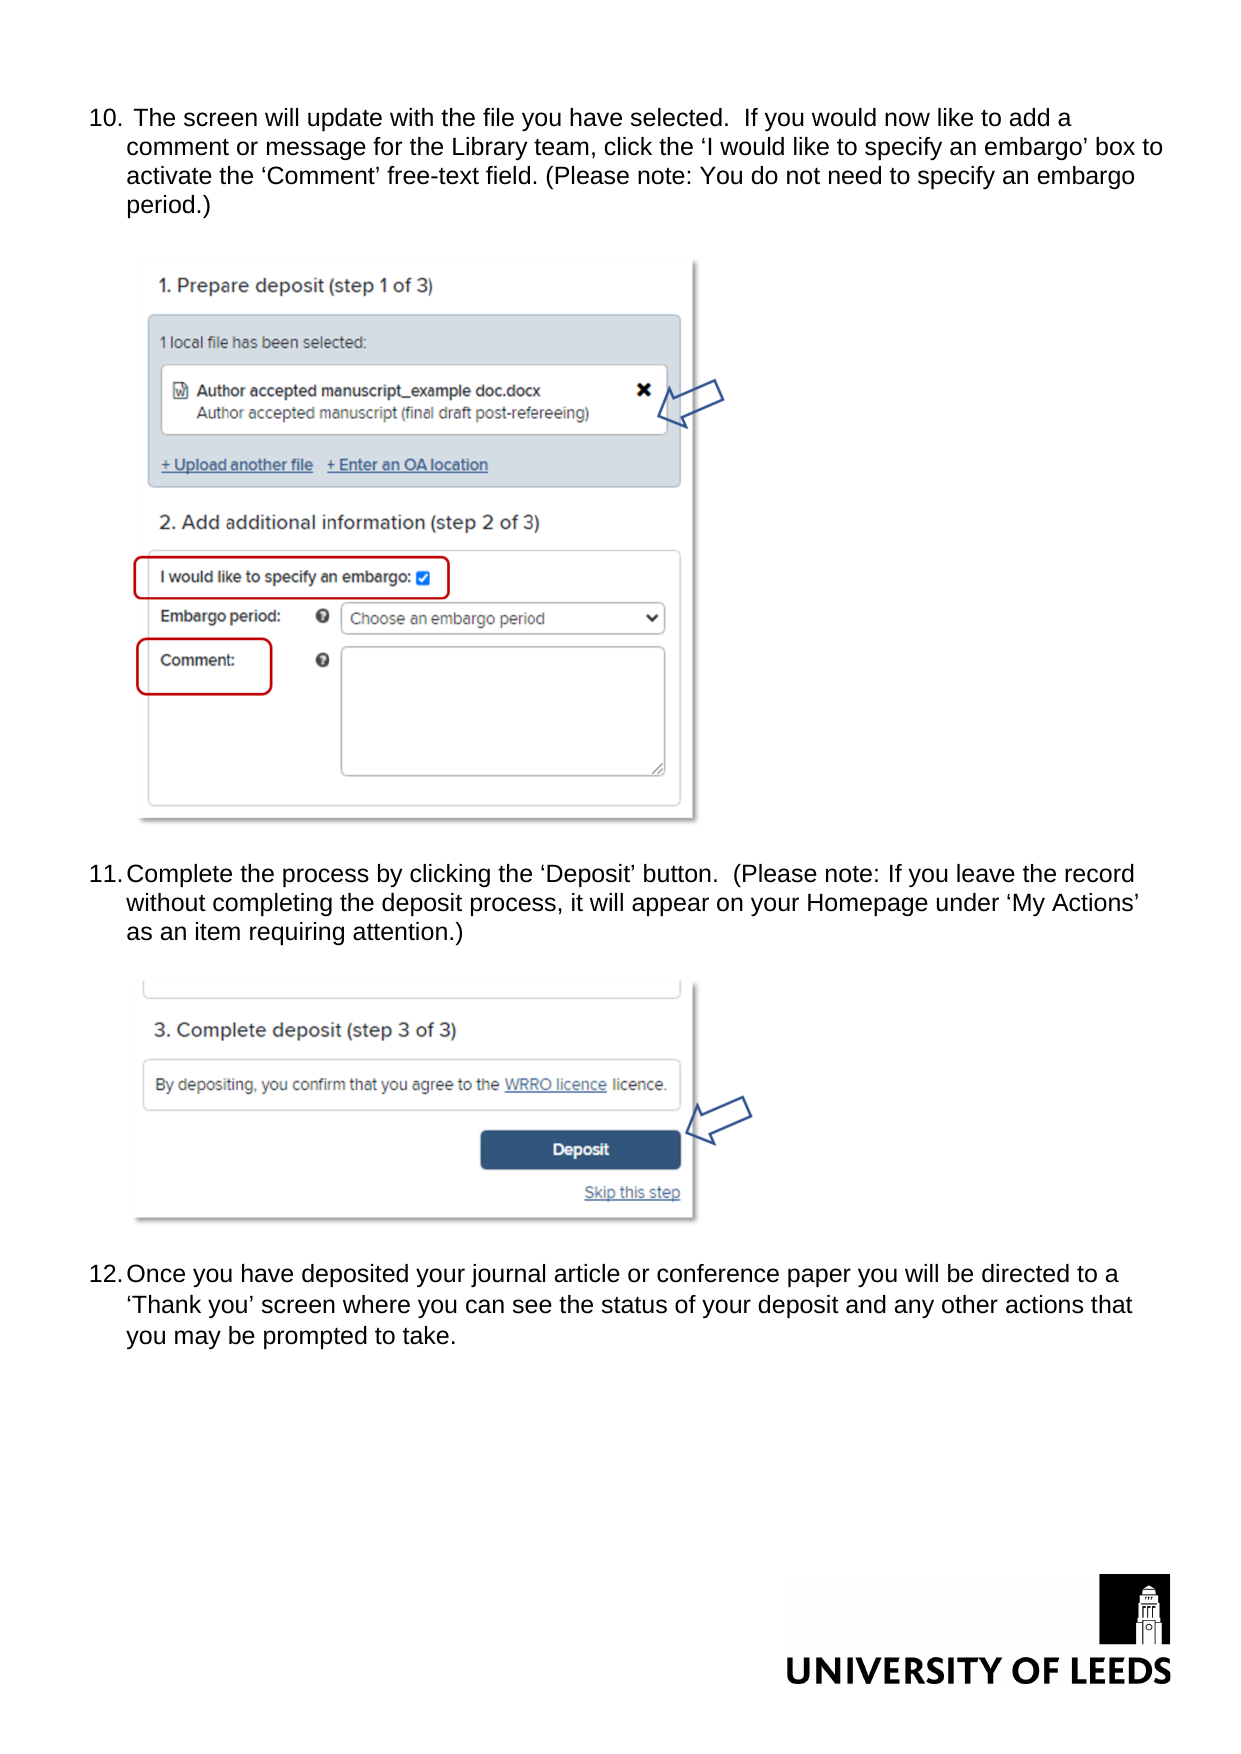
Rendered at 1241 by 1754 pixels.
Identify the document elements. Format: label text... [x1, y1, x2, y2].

picture [126, 970, 762, 1234]
list Complete the process by clicking the ‘Deposit’ button. (Please note: If you leave the record without completing the deposit process, it will appear on your Homepage under ‘My Actions’ as an item requiring attention.) [89, 859, 1166, 945]
picture [787, 1574, 1171, 1684]
picture [126, 247, 734, 835]
list Once you have deposited your journal article or conference paper you will be directed to a ‘Thank you’ screen where you can see the status of your deposit and any other actions that you may be prompted to take. [89, 1259, 1166, 1350]
